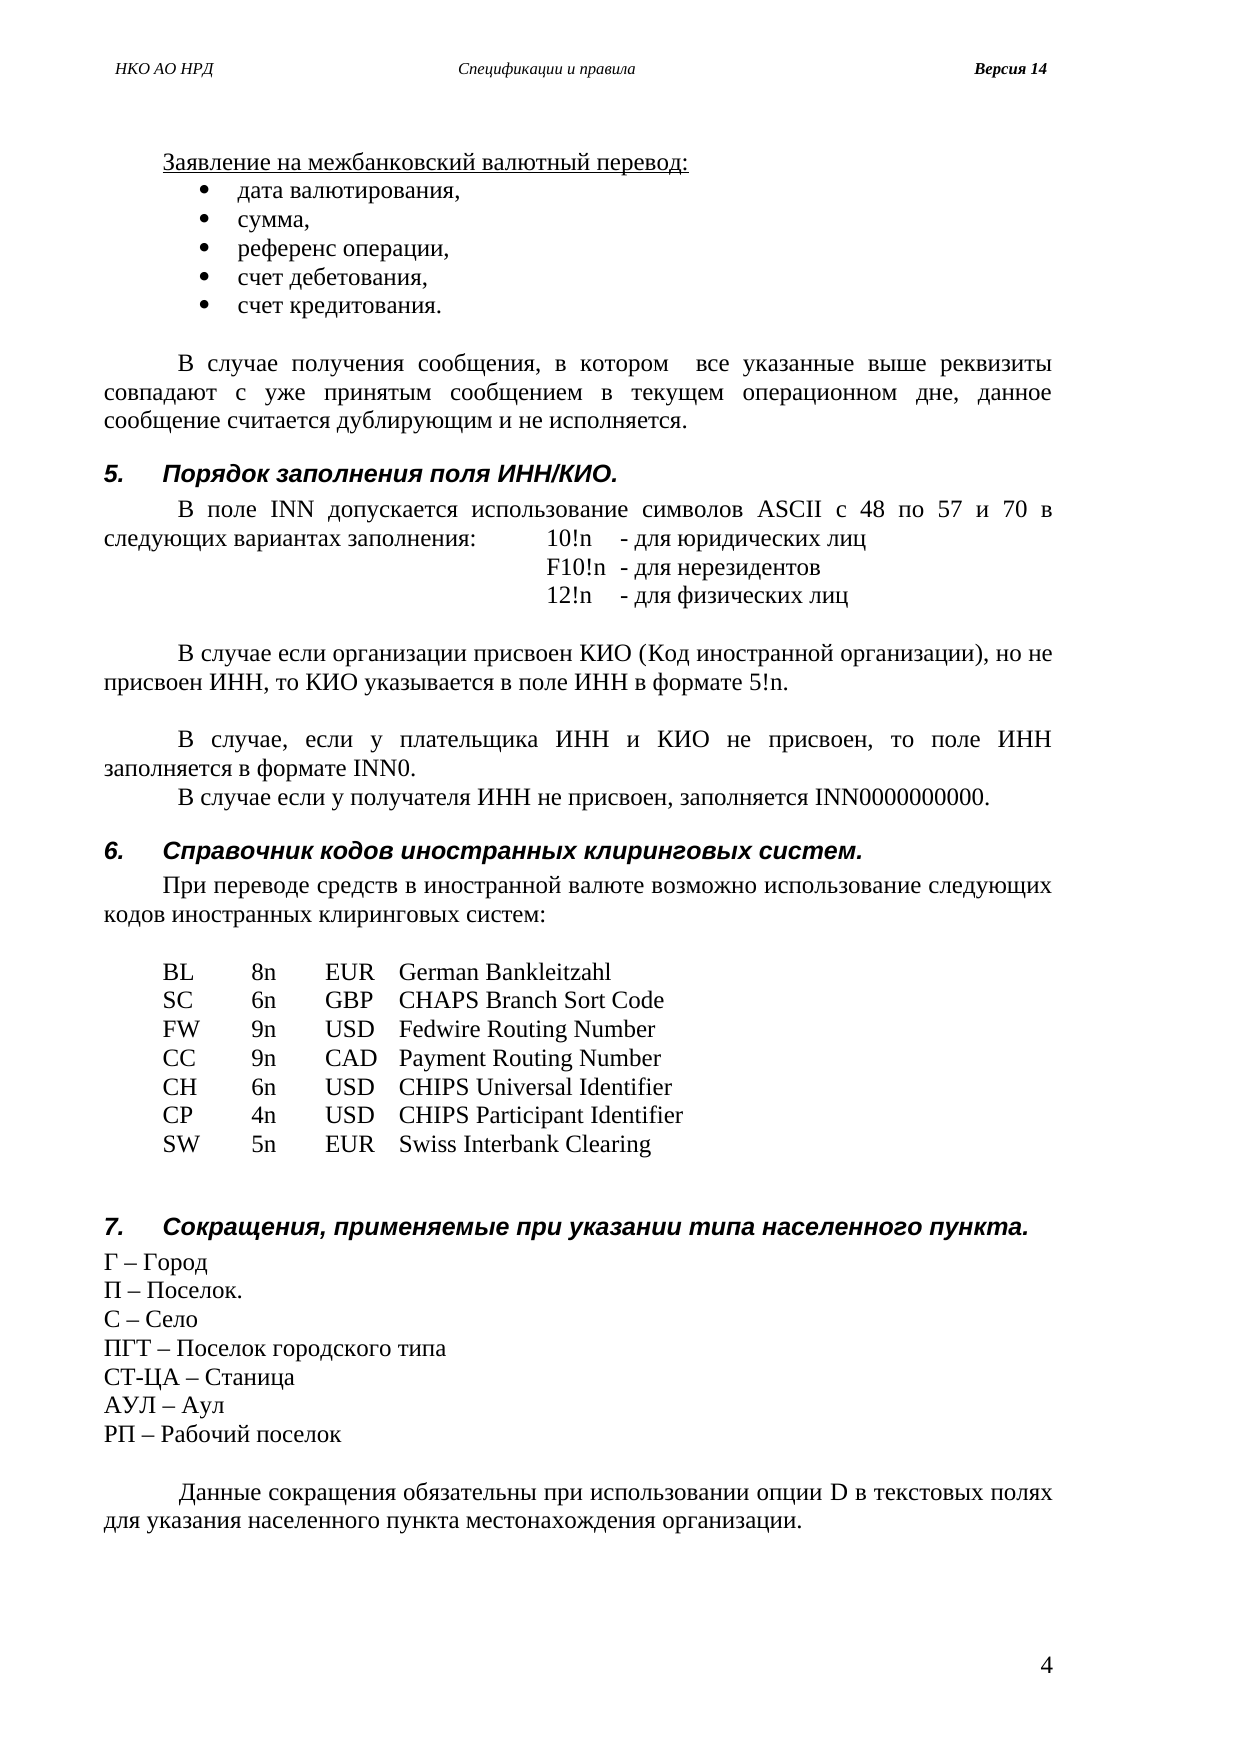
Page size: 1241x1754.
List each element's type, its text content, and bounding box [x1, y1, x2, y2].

text В случае, если у плательщика ИНН и КИО не присвоен, то поле ИНН заполняется в формате INN0. [103, 724, 1053, 782]
text Данные сокращения обязательны при использовании опции D в текстовых полях для указания населенного пункта местонахождения организации. [103, 1477, 1053, 1534]
text F10!n - для нерезидентов [103, 552, 1053, 581]
text SW 5n EUR Swiss Interbank Clearing [162, 1129, 1053, 1158]
list счет кредитования. [200, 291, 1053, 319]
text FW 9n USD Fedwire Routing Number [162, 1014, 1053, 1043]
text CP 4n USD CHIPS Participant Identifier [162, 1101, 1053, 1129]
text П – Поселок. [103, 1276, 1053, 1304]
text CC 9n CAD Payment Routing Number [162, 1043, 1053, 1072]
text В случае получения сообщения, в котором все указанные выше реквизиты совпадают с уже принятым сообщением в текущем операционном дне, данное сообщение считается дублирующим и не исполняется. [103, 348, 1053, 434]
list дата валютирования, [200, 176, 1053, 204]
text С – Село [103, 1304, 1053, 1333]
text CH 6n USD CHIPS Universal Identifier [162, 1072, 1053, 1101]
text При переводе средств в иностранной валюте возможно использование следующих кодов иностранных клиринговых систем: [103, 871, 1053, 928]
subtitle Порядок заполнения поля ИНН/КИО. [103, 459, 1053, 488]
text В случае если у получателя ИНН не присвоен, заполняется INN0000000000. [103, 782, 1053, 811]
text BL 8n EUR German Bankleitzahl [162, 957, 1053, 986]
text Заявление на межбанковский валютный перевод: [162, 147, 1053, 176]
text АУЛ – Аул [103, 1391, 1053, 1419]
list сумма, [200, 204, 1053, 233]
text Г – Город [103, 1247, 1053, 1276]
text SC 6n GBP CHAPS Branch Sort Code [162, 986, 1053, 1014]
subtitle Сокращения, применяемые при указании типа населенного пункта. [103, 1212, 1053, 1241]
text В случае если организации присвоен КИО (Код иностранной организации), но не присвоен ИНН, то КИО указывается в поле ИНН в формате 5!n. [103, 638, 1053, 696]
text ПГТ – Поселок городского типа [103, 1333, 1053, 1362]
text В поле INN допускается использование символов ASCII с 48 по 57 и 70 в следующих вариантах заполнения: 10!n - для юридических лиц [103, 494, 1053, 552]
subtitle Справочник кодов иностранных клиринговых систем. [103, 836, 1053, 864]
text РП – Рабочий поселок [103, 1419, 1053, 1448]
text СТ-ЦА – Станица [103, 1362, 1053, 1391]
list счет дебетования, [200, 262, 1053, 291]
list референс операции, [200, 233, 1053, 262]
text 12!n - для физических лиц [103, 581, 1053, 609]
